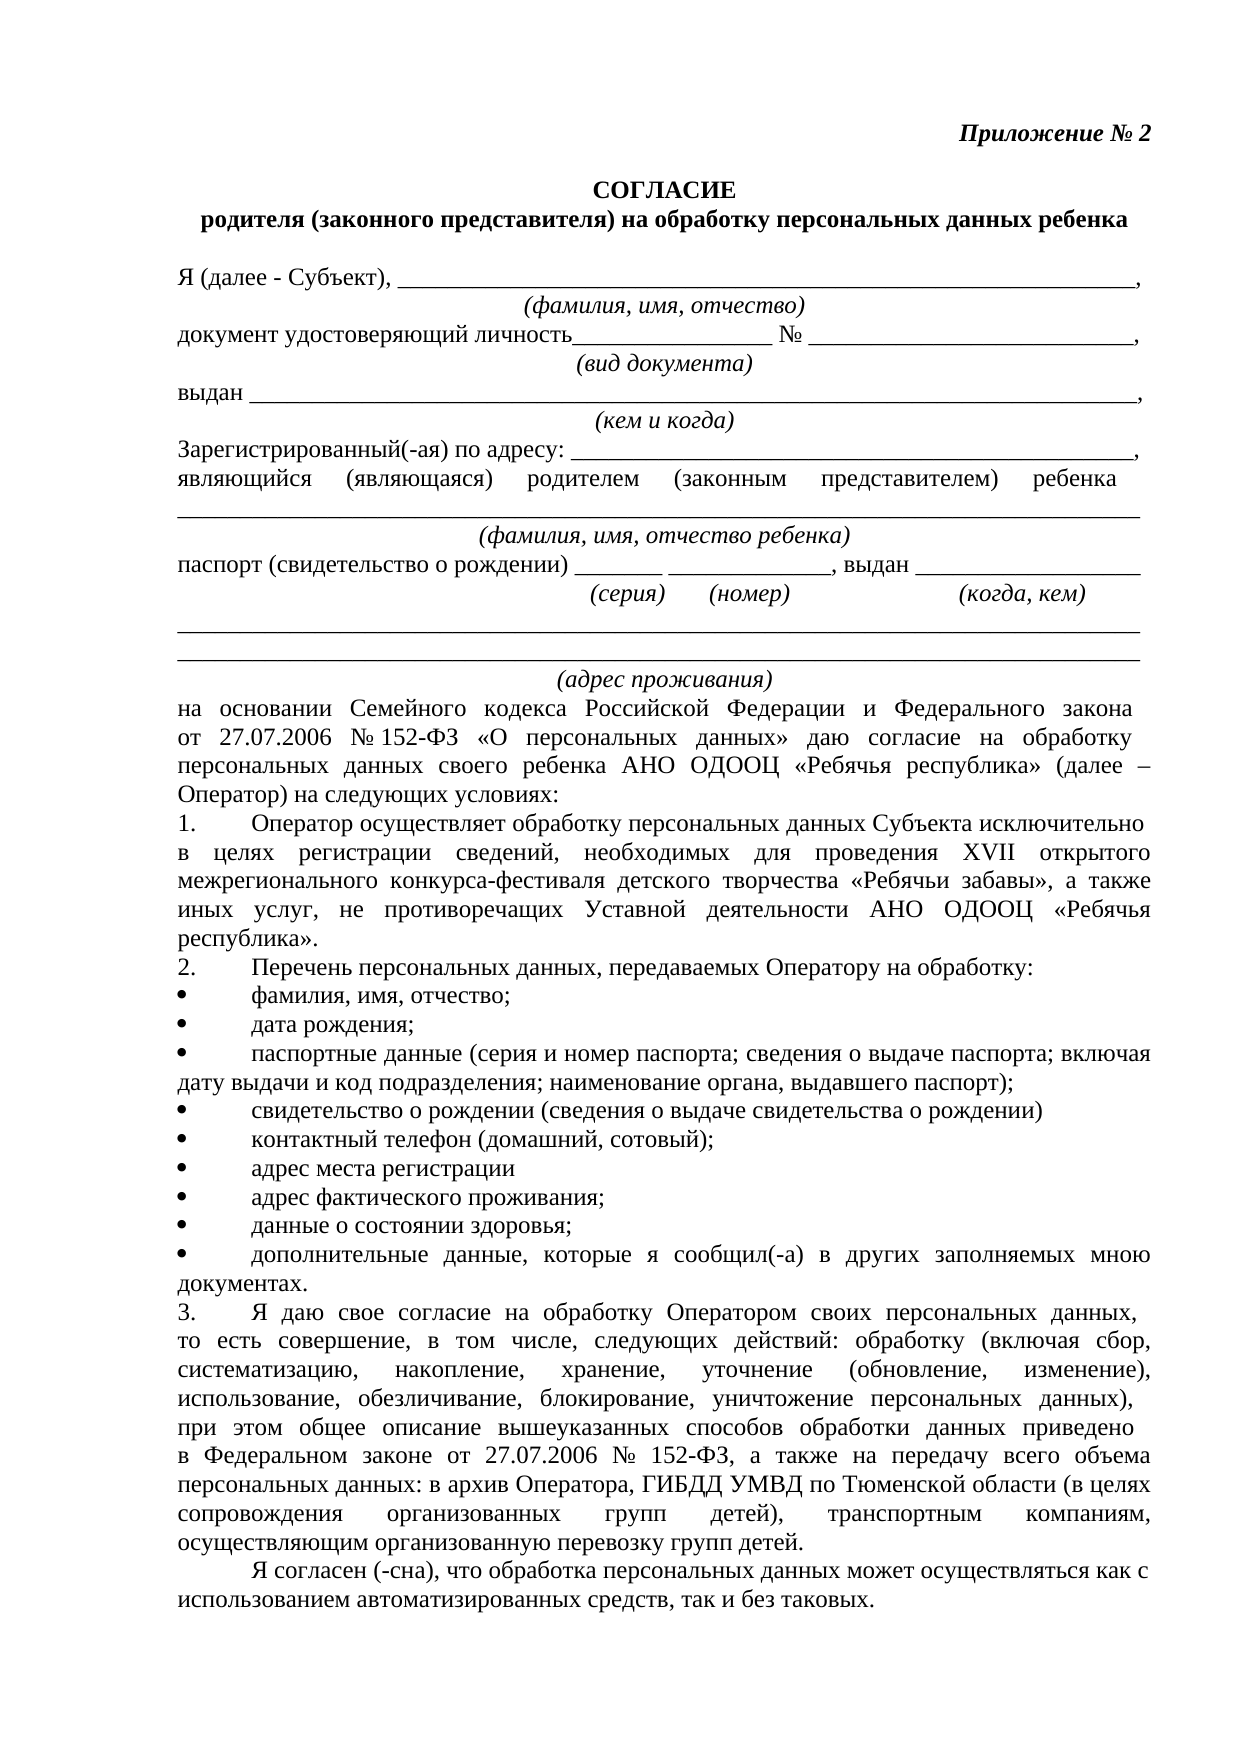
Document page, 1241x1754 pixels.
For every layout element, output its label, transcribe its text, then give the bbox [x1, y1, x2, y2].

text Зарегистрированный(-ая) по адресу: _____________________________________________, [177, 434, 1152, 463]
text (кем и когда) [177, 406, 1152, 434]
text (адрес проживания) [177, 664, 1152, 693]
list свидетельство о рождении (сведения о выдаче свидетельства о рождении) [177, 1096, 1152, 1124]
list 1. Оператор осуществляет обработку персональных данных Субъекта исключительно в целях регистрации сведений, необходимых для проведения ХVII открытого межрегионального конкурса-фестиваля детского творчества «Ребячьи забавы», а также иных услуг, не противоречащих Уставной деятельности АНО ОДООЦ «Ребячья республика». [177, 808, 1152, 952]
text (вид документа) [177, 348, 1152, 377]
text Приложение № 2 [177, 118, 1152, 147]
text (фамилия, имя, отчество) [177, 291, 1152, 319]
text (серия) (номер) (когда, кем) [177, 578, 1152, 607]
list контактный телефон (домашний, сотовый); [177, 1124, 1152, 1153]
text _____________________________________________________________________________ [177, 636, 1152, 664]
list адрес места регистрации [177, 1153, 1152, 1182]
text на основании Семейного кодекса Российской Федерации и Федерального закона от 27.07.2006 № 152-ФЗ «О персональных данных» даю согласие на обработку персональных данных своего ребенка АНО ОДООЦ «Ребячья республика» (далее – Оператор) на следующих условиях: [177, 693, 1152, 808]
text (фамилия, имя, отчество ребенка) [177, 521, 1152, 549]
text 3. Я даю свое согласие на обработку Оператором своих персональных данных, то есть совершение, в том числе, следующих действий: обработку (включая сбор, систематизацию, накопление, хранение, уточнение (обновление, изменение), использование, обезличивание, блокирование, уничтожение персональных данных), при этом общее описание вышеуказанных способов обработки данных приведено в Федеральном законе от 27.07.2006 № 152-ФЗ, а также на передачу всего объема персональных данных: в архив Оператора, ГИБДД УМВД по Тюменской области (в целях сопровождения организованных групп детей), транспортным компаниям, осуществляющим организованную перевозку групп детей. [177, 1297, 1152, 1556]
list адрес фактического проживания; [177, 1182, 1152, 1211]
list дополнительные данные, которые я сообщил(-а) в других заполняемых мною документах. [177, 1239, 1152, 1297]
text _____________________________________________________________________________ [177, 607, 1152, 636]
list паспортные данные (серия и номер паспорта; сведения о выдаче паспорта; включая дату выдачи и код подразделения; наименование органа, выдавшего паспорт); [177, 1038, 1152, 1096]
list фамилия, имя, отчество; [177, 981, 1152, 1009]
text родителя (законного представителя) на обработку персональных данных ребенка [177, 204, 1152, 233]
text 2. Перечень персональных данных, передаваемых Оператору на обработку: [177, 952, 1152, 981]
list данные о состоянии здоровья; [177, 1211, 1152, 1239]
text выдан _______________________________________________________________________, [177, 377, 1152, 406]
list дата рождения; [177, 1009, 1152, 1038]
text паспорт (свидетельство о рождении) _______ _____________, выдан __________________ [177, 549, 1152, 578]
text документ удостоверяющий личность________________ № __________________________, [177, 319, 1152, 348]
text Я (далее - Субъект), ___________________________________________________________, [177, 262, 1152, 291]
text СОГЛАСИЕ [177, 176, 1152, 204]
text Я согласен (-сна), что обработка персональных данных может осуществляться как с использованием автоматизированных средств, так и без таковых. [177, 1556, 1152, 1613]
text являющийся (являющаяся) родителем (законным представителем) ребенка _____________________________________________________________________________ [177, 463, 1152, 521]
